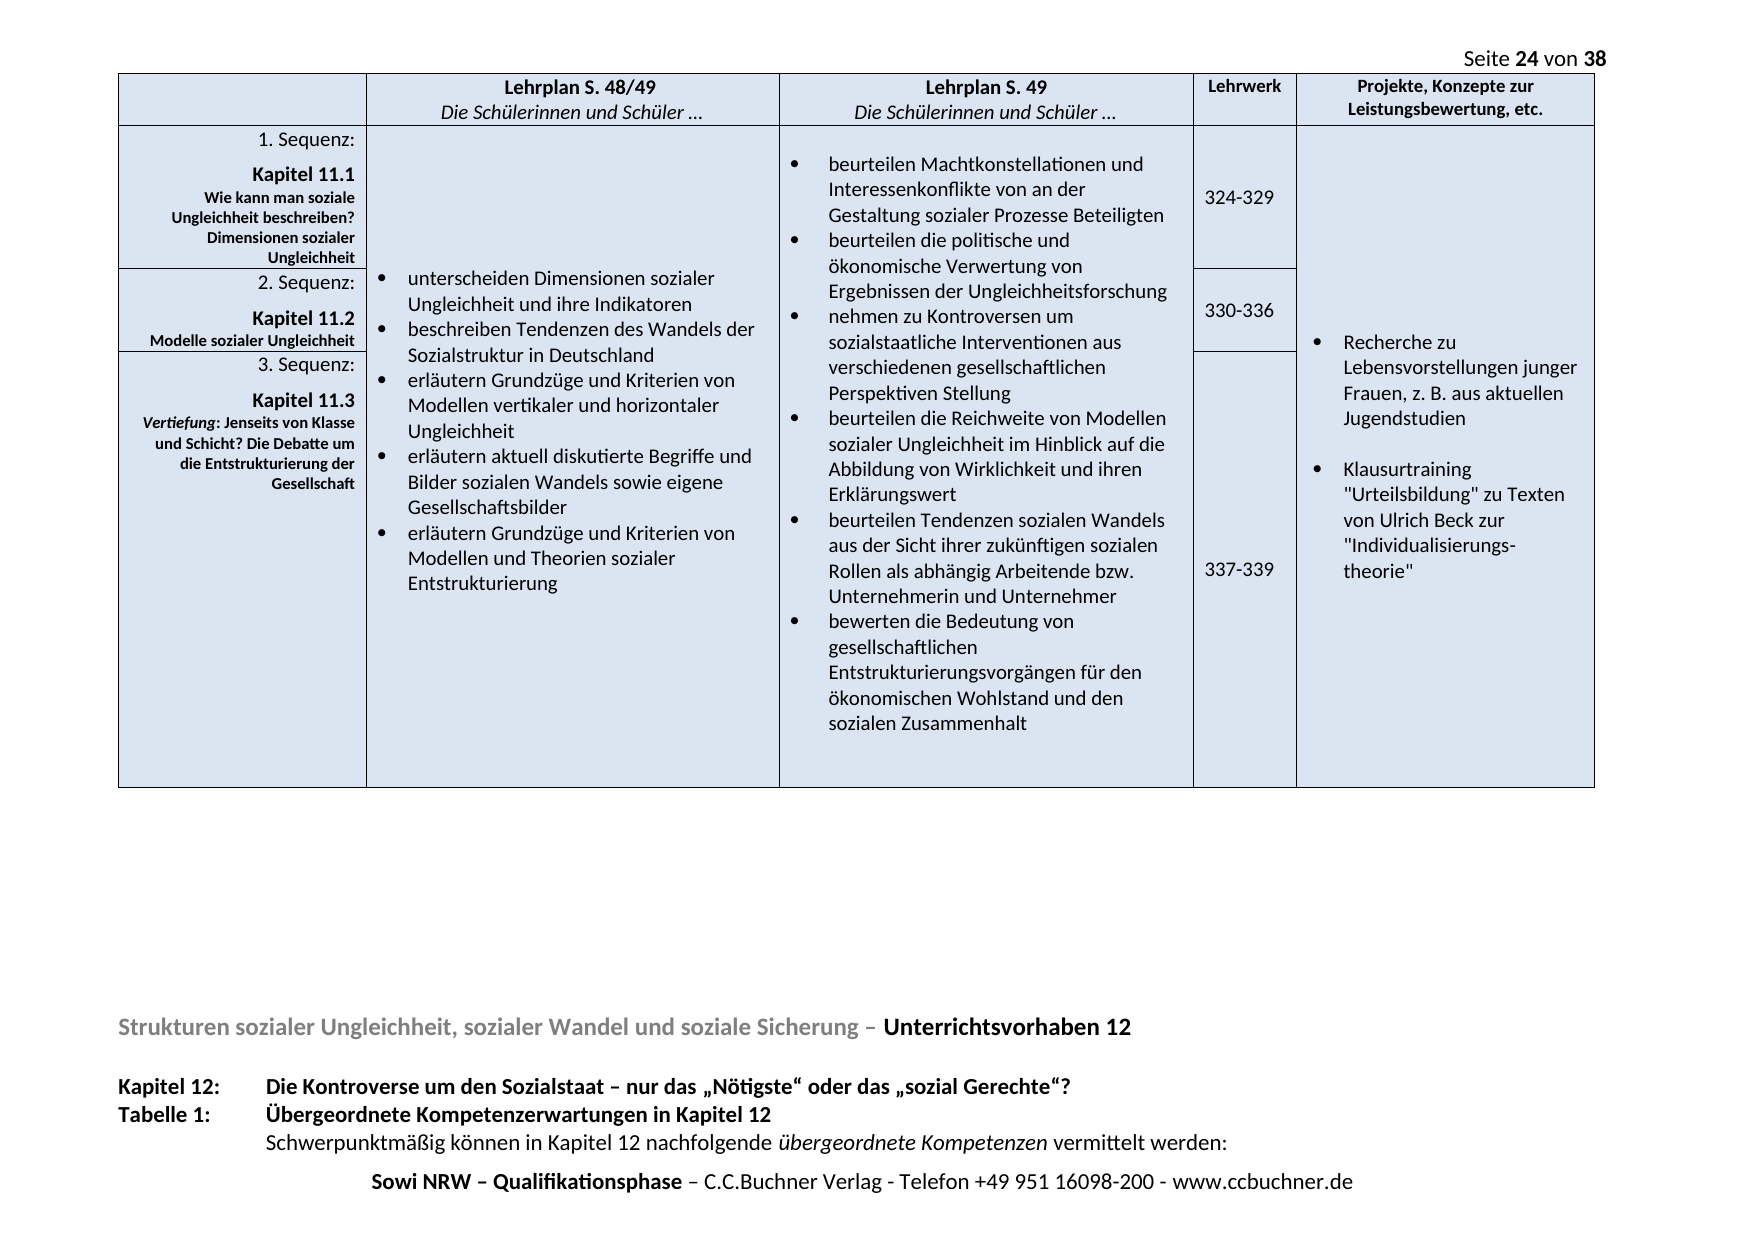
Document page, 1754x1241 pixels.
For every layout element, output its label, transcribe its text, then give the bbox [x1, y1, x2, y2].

table_cell beurteilen Machtkonstellationen und Interessenkonflikte von an der Gestaltung sozialer Prozesse Beteiligten beurteilen die politische und ökonomische Verwertung von Ergebnissen der Ungleichheitsforschung nehmen zu Kontroversen um sozialstaatliche Interventionen aus verschiedenen gesellschaftlichen Perspektiven Stellung beurteilen die Reichweite von Modellen sozialer Ungleichheit im Hinblick auf die Abbildung von Wirklichkeit und ihren Erklärungswert beurteilen Tendenzen sozialen Wandels aus der Sicht ihrer zukünftigen sozialen Rollen als abhängig Arbeitende bzw. Unternehmerin und Unternehmer bewerten die Bedeutung von gesellschaftlichen Entstrukturierungsvorgängen für den ökonomischen Wohlstand und den sozialen Zusammenhalt [780, 126, 1193, 787]
table_cell 1. Sequenz: Kapitel 11.1 Wie kann man soziale Ungleichheit beschreiben? Dimensionen sozialer Ungleichheit [119, 126, 366, 268]
table_header [119, 74, 366, 125]
text Tabelle 1: Übergeordnete Kompetenzerwartungen in Kapitel 12 [118, 1101, 1606, 1128]
text Kapitel 12: Die Kontroverse um den Sozialstaat – nur das „Nötigste“ oder das „sozial Gerechte“? [118, 1072, 1606, 1101]
table_cell 2. Sequenz: Kapitel 11.2 Modelle sozialer Ungleichheit [119, 269, 366, 351]
text Strukturen sozialer Ungleichheit, sozialer Wandel und soziale Sicherung – Unterrichtsvorhaben 12 [118, 1011, 1606, 1042]
table_header Seiten im Lehrwerk [1194, 74, 1296, 125]
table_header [367, 74, 779, 125]
table_cell 3. Sequenz: Kapitel 11.3 Vertiefung: Jenseits von Klasse und Schicht? Die Debatte um die Entstrukturierung der Gesellschaft [119, 352, 366, 787]
table_cell 330-336 [1194, 269, 1296, 351]
table_cell Recherche zu Lebensvorstellungen junger Frauen, z. B. aus aktuellen Jugendstudien Klausurtraining "Urteilsbildung" zu Texten von Ulrich Beck zur "Individualisierungs-theorie" [1297, 126, 1594, 787]
table_cell unterscheiden Dimensionen sozialer Ungleichheit und ihre Indikatoren beschreiben Tendenzen des Wandels der Sozialstruktur in Deutschland erläutern Grundzüge und Kriterien von Modellen vertikaler und horizontaler Ungleichheit erläutern aktuell diskutierte Begriffe und Bilder sozialen Wandels sowie eigene Gesellschaftsbilder erläutern Grundzüge und Kriterien von Modellen und Theorien sozialer Entstrukturierung [367, 126, 779, 787]
table_cell 337-339 [1194, 352, 1296, 787]
text Schwerpunktmäßig können in Kapitel 12 nachfolgende übergeordnete Kompetenzen vermittelt werden: [192, 1128, 1606, 1157]
table_cell 324-329 [1194, 126, 1296, 268]
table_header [780, 74, 1193, 125]
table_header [1297, 74, 1594, 125]
